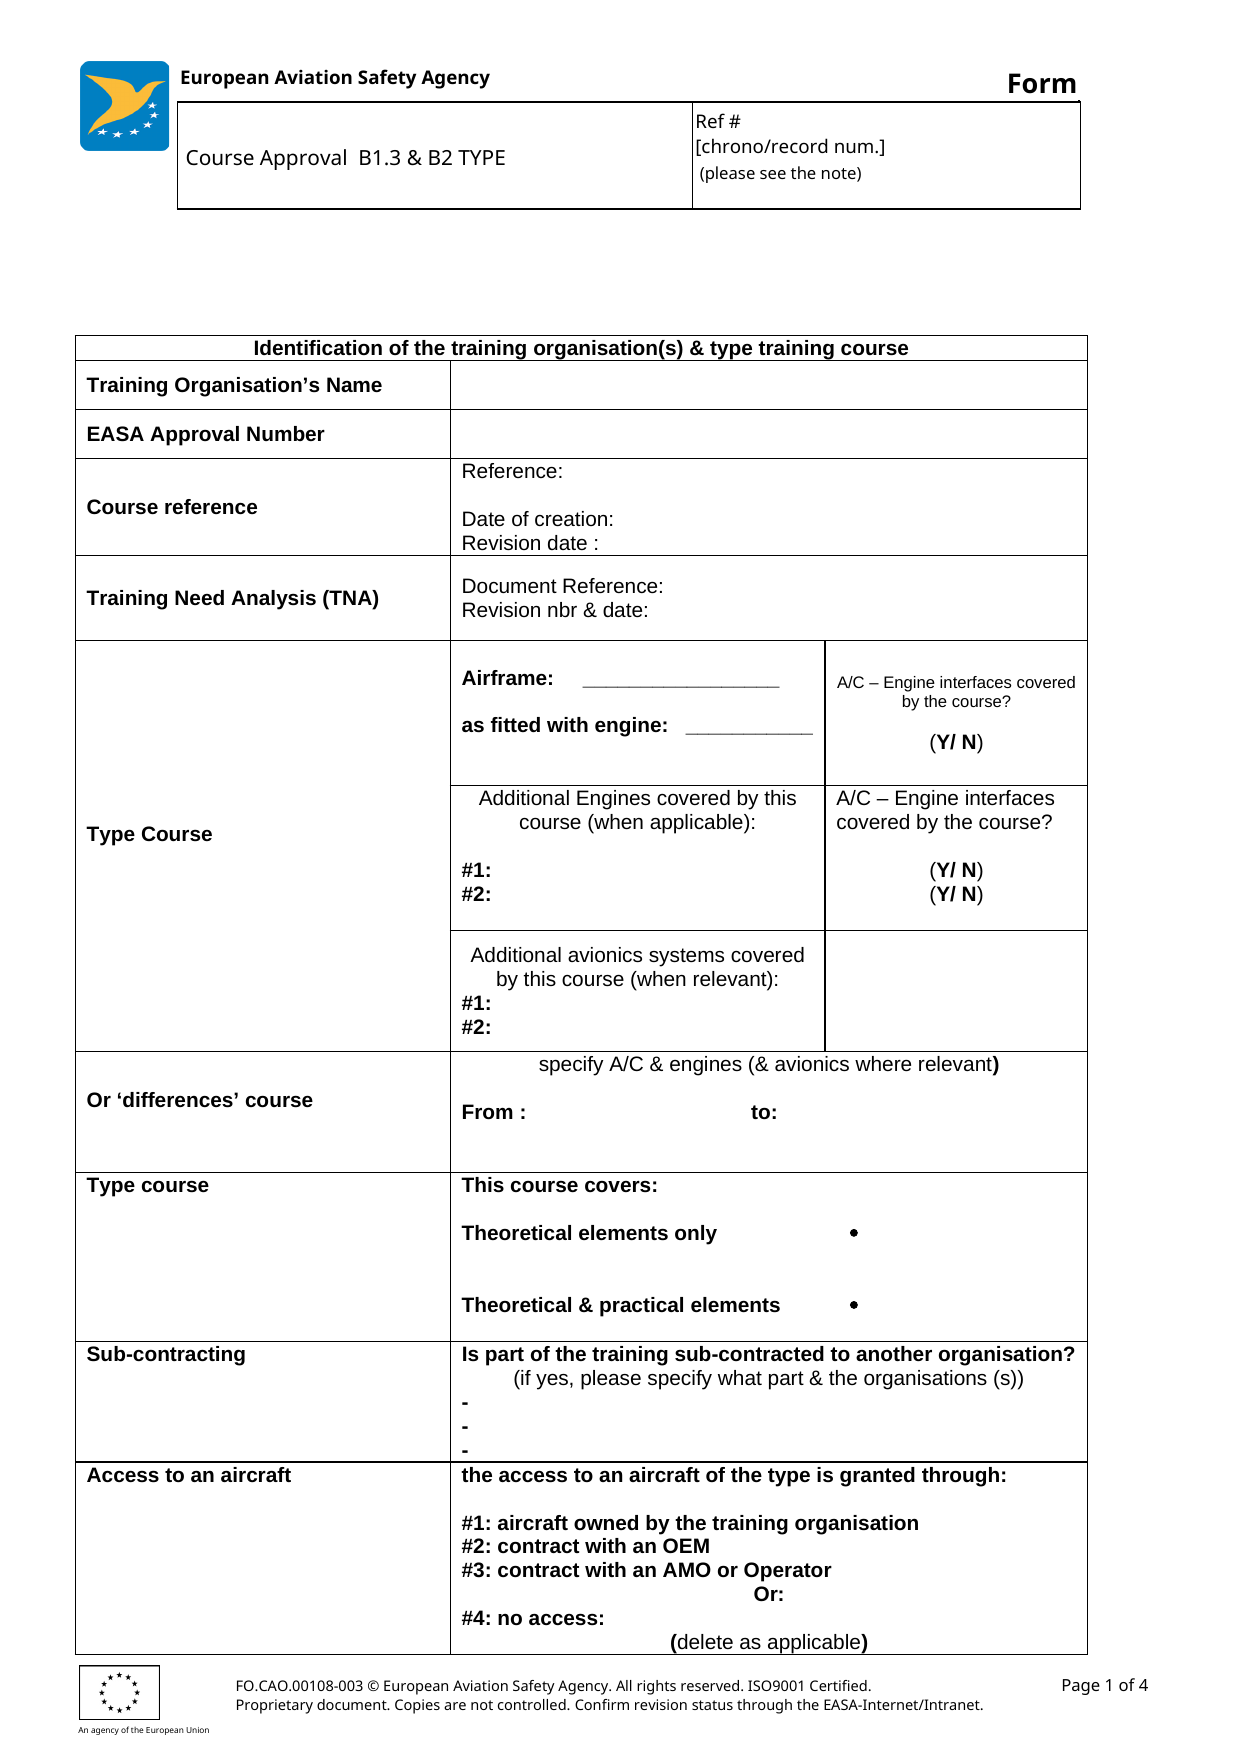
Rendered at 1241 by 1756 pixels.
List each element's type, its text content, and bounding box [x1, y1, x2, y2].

table_cell Access to an aircraft [76, 1463, 450, 1654]
table_cell the access to an aircraft of the type is granted through: #1: aircraft owned by the training organisation #2: contract with an OEM #3: contract with an AMO or Operator Or: #4: no access: (delete as applicable) [451, 1463, 1087, 1654]
table_cell [451, 410, 1087, 458]
table_cell A/C – Engine interfaces covered by the course? (Y/ N) [826, 641, 1087, 785]
table_cell Training Organisation’s Name [76, 361, 450, 409]
table_cell Additional Engines covered by this course (when applicable): #1: #2: [451, 786, 824, 930]
picture [87, 75, 165, 133]
table_cell Or ‘differences’ course [76, 1052, 450, 1172]
table_cell A/C – Engine interfaces covered by the course? (Y/ N) (Y/ N) [826, 786, 1087, 930]
table_cell Type course [76, 1173, 450, 1341]
table_cell EASA Approval Number [76, 410, 450, 458]
table_cell This course covers: Theoretical elements only Theoretical & practical elements [451, 1173, 1087, 1341]
table_cell Type Course [76, 641, 450, 1051]
table_cell Sub-contracting [76, 1342, 450, 1461]
table_cell [826, 931, 1087, 1051]
table_cell Reference: Date of creation: Revision date : [451, 459, 1087, 555]
table_cell Additional avionics systems covered by this course (when relevant): #1: #2: [451, 931, 824, 1051]
table_cell Airframe: _________________ as fitted with engine: ___________ [451, 641, 824, 785]
picture [114, 132, 122, 137]
table_cell Course reference [76, 459, 450, 555]
table_header Identification of the training organisation(s) & type training course [76, 336, 1087, 360]
table_cell specify A/C & engines (& avionics where relevant) From : to: [451, 1052, 1087, 1172]
picture [80, 1666, 159, 1719]
table_cell Is part of the training sub-contracted to another organisation? (if yes, please specify what part & the organisations (s)) - - - [451, 1342, 1087, 1461]
table_cell [451, 361, 1087, 409]
table_cell Document Reference: Revision nbr & date: [451, 556, 1087, 640]
table_cell Training Need Analysis (TNA) [76, 556, 450, 640]
